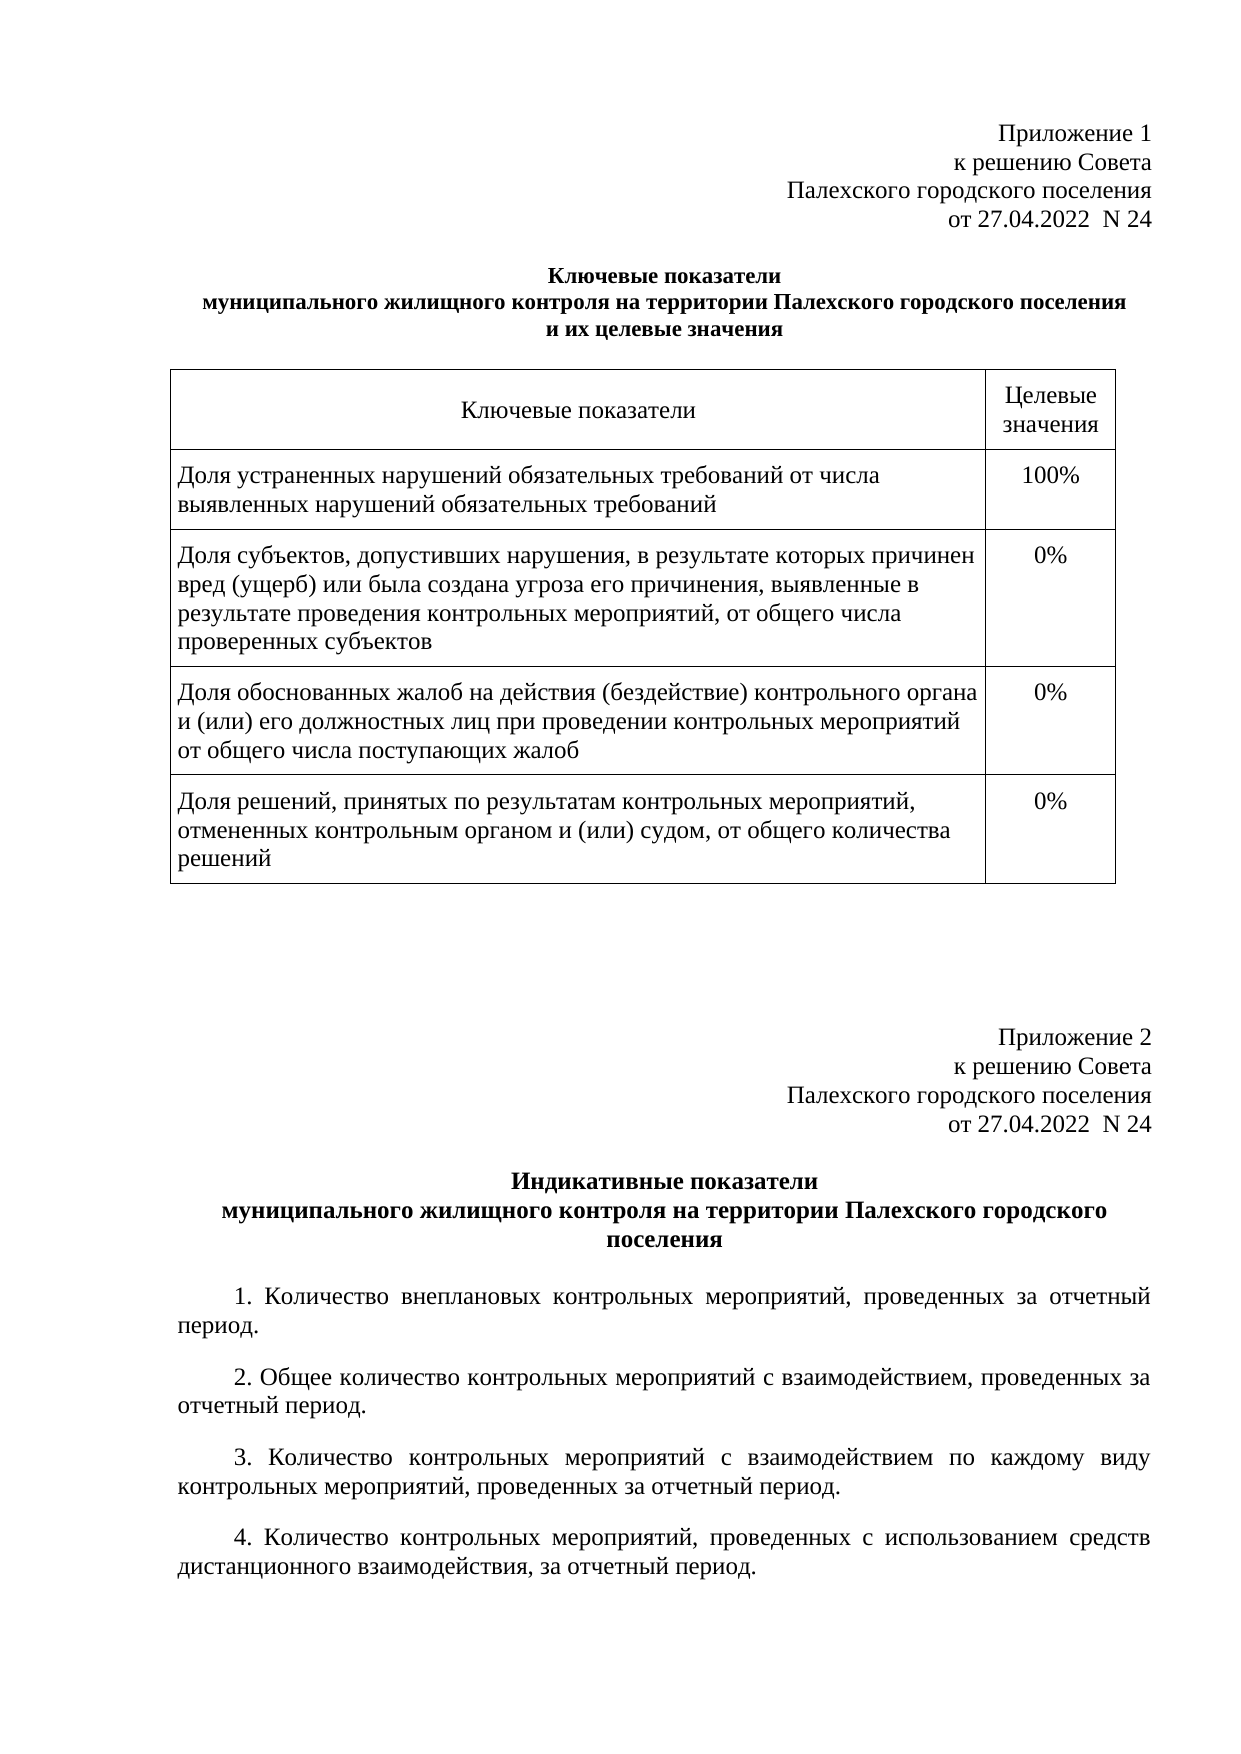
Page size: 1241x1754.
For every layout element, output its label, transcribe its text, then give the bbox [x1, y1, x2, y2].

table_header Ключевые показатели [171, 370, 985, 449]
table_cell Доля обоснованных жалоб на действия (бездействие) контрольного органа и (или) его должностных лиц при проведении контрольных мероприятий от общего числа поступающих жалоб [171, 667, 985, 774]
text к решению Совета [177, 1051, 1152, 1080]
table_header Целевые значения [986, 370, 1115, 449]
title муниципального жилищного контроля на территории Палехского городского поселения [177, 288, 1152, 314]
text Приложение 1 [177, 118, 1152, 147]
table_cell 0% [986, 775, 1115, 883]
text 4. Количество контрольных мероприятий, проведенных с использованием средств дистанционного взаимодействия, за отчетный период. [177, 1522, 1152, 1580]
text 3. Количество контрольных мероприятий с взаимодействием по каждому виду контрольных мероприятий, проведенных за отчетный период. [177, 1442, 1152, 1499]
text от 27.04.2022 N 24 [177, 204, 1152, 233]
title и их целевые значения [177, 314, 1152, 341]
table_cell Доля устраненных нарушений обязательных требований от числа выявленных нарушений обязательных требований [171, 450, 985, 528]
text Палехского городского поселения [177, 1080, 1152, 1109]
title Индикативные показатели [177, 1166, 1152, 1195]
title муниципального жилищного контроля на территории Палехского городского поселения [177, 1195, 1152, 1252]
text 2. Общее количество контрольных мероприятий с взаимодействием, проведенных за отчетный период. [177, 1362, 1152, 1419]
table_cell 0% [986, 530, 1115, 666]
table_cell 0% [986, 667, 1115, 774]
text к решению Совета [177, 147, 1152, 176]
text Приложение 2 [177, 1022, 1152, 1051]
table_cell Доля решений, принятых по результатам контрольных мероприятий, отмененных контрольным органом и (или) судом, от общего количества решений [171, 775, 985, 883]
table_cell 100% [986, 450, 1115, 528]
text Палехского городского поселения [177, 176, 1152, 204]
title Ключевые показатели [177, 262, 1152, 288]
text от 27.04.2022 N 24 [177, 1109, 1152, 1137]
table_cell Доля субъектов, допустивших нарушения, в результате которых причинен вред (ущерб) или была создана угроза его причинения, выявленные в результате проведения контрольных мероприятий, от общего числа проверенных субъектов [171, 530, 985, 666]
text 1. Количество внеплановых контрольных мероприятий, проведенных за отчетный период. [177, 1281, 1152, 1339]
